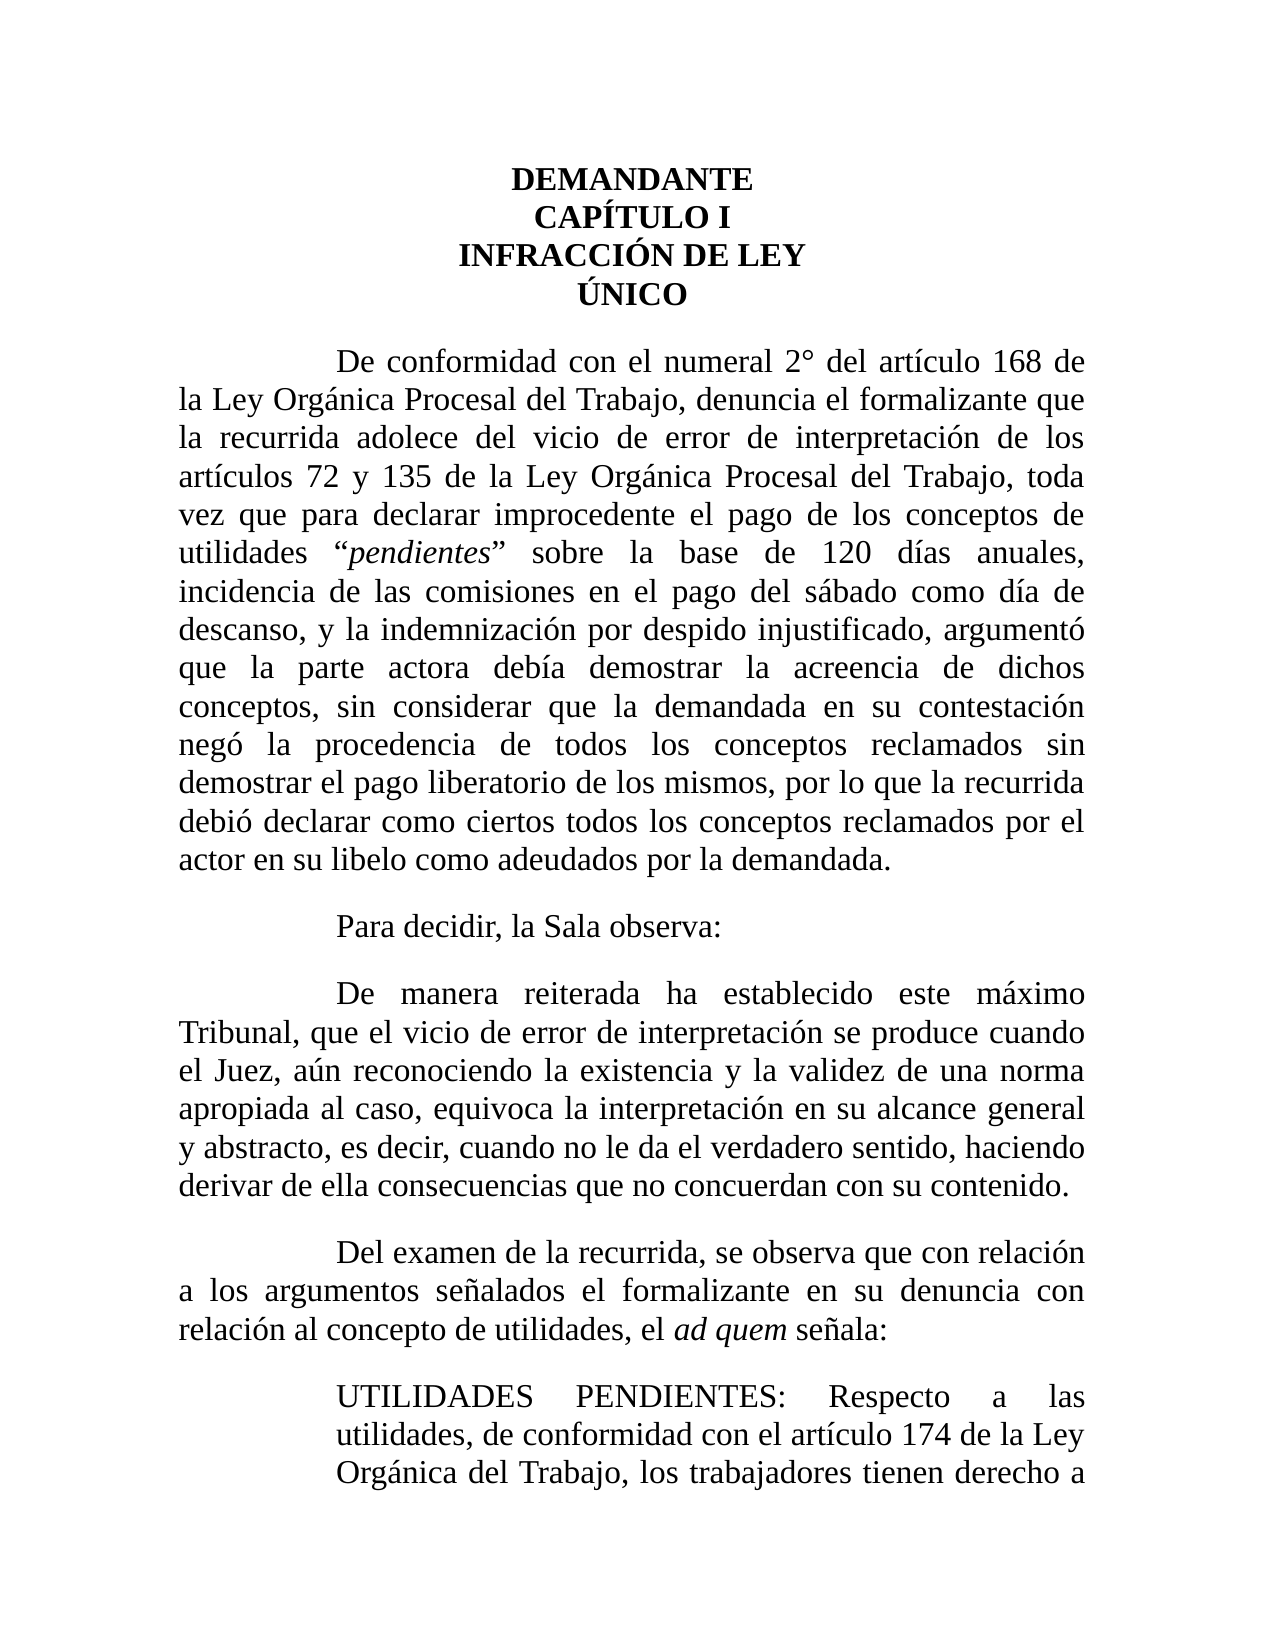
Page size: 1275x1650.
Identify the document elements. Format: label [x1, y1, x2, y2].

table_header [176, 150, 1088, 1500]
